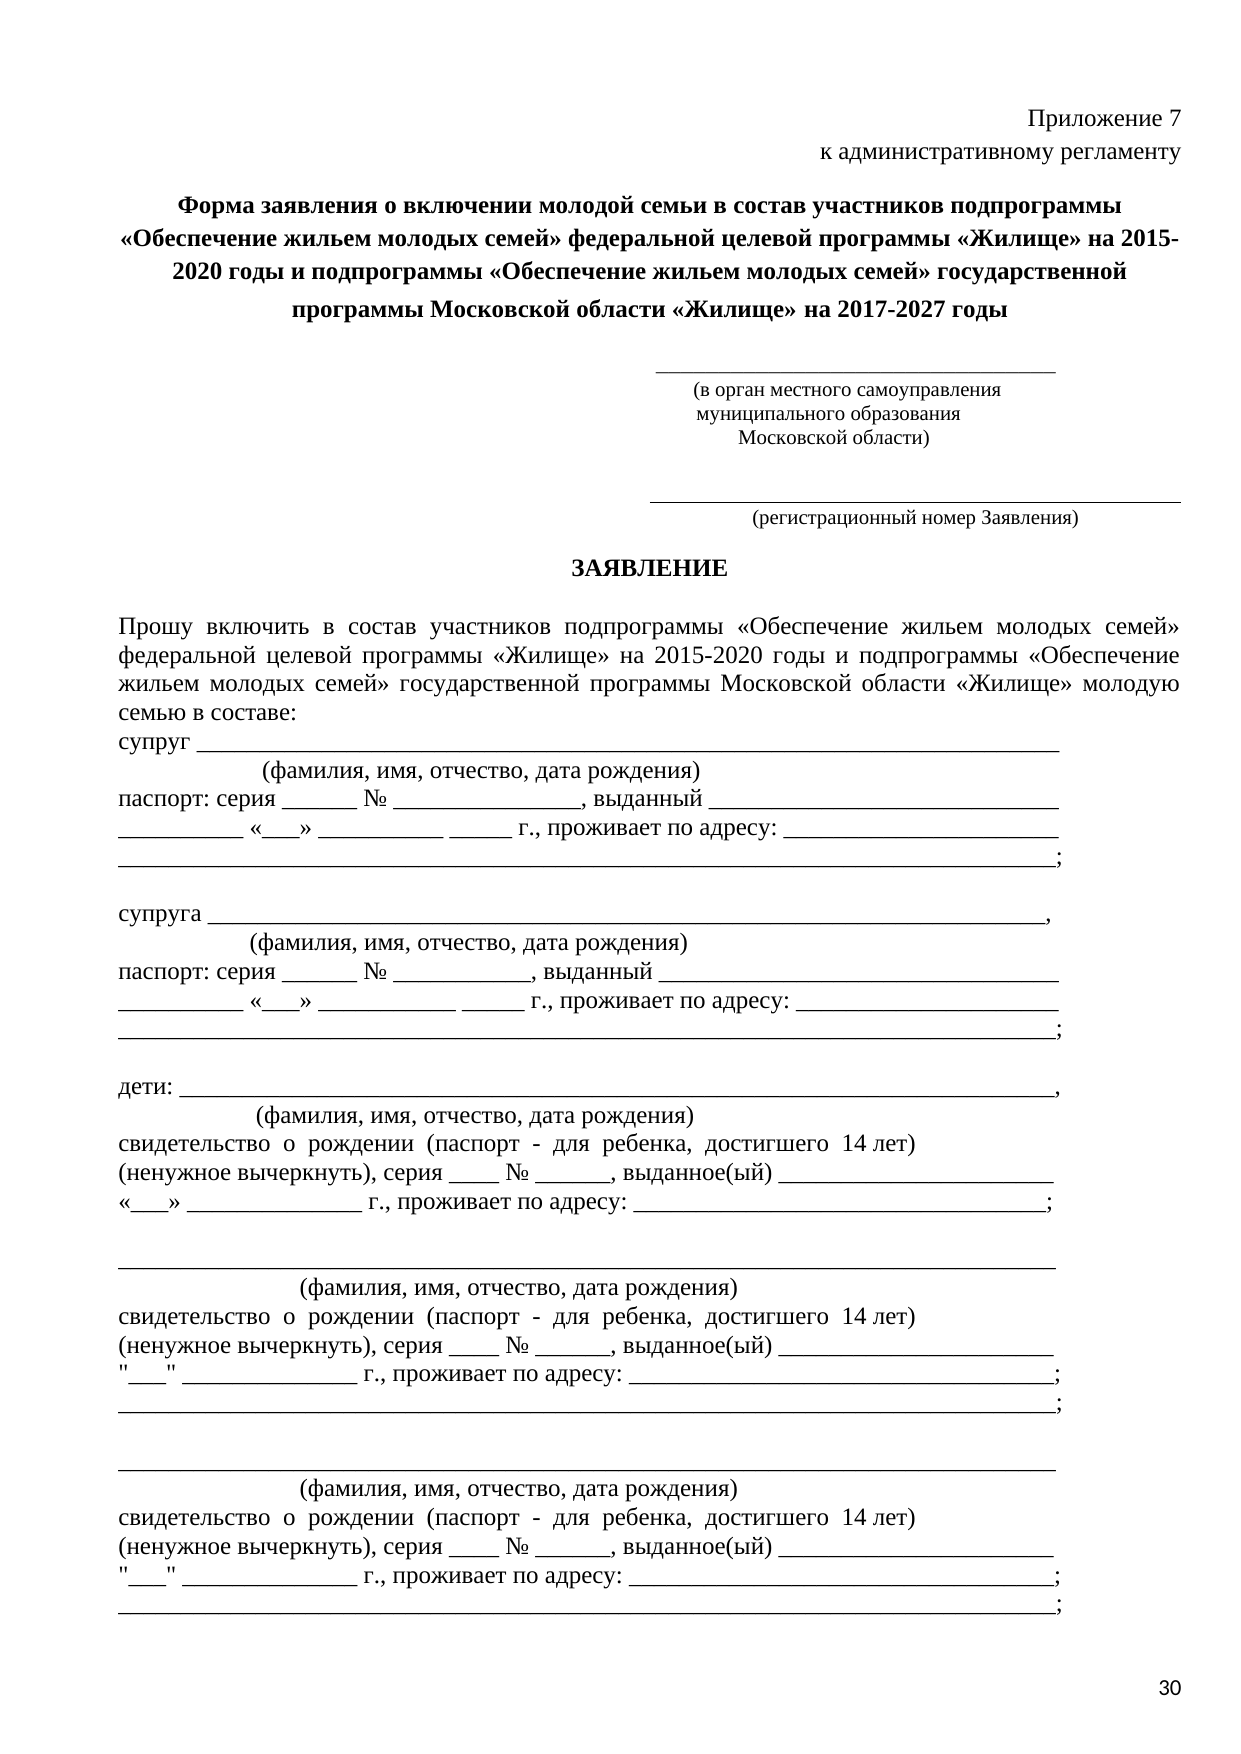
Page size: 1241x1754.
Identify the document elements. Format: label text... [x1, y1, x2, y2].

text Приложение 7 [118, 103, 1181, 132]
text ___________________________________________________________________________ [118, 1243, 1181, 1272]
text (ненужное вычеркнуть), серия ____ № ______, выданное(ый) ______________________ [118, 1330, 1181, 1358]
text (фамилия, имя, отчество, дата рождения) [118, 927, 1181, 956]
text (регистрационный номер Заявления) [650, 503, 1181, 529]
text "___" ______________ г., проживает по адресу: __________________________________; [118, 1358, 1181, 1387]
text ________________________________ [118, 353, 1181, 377]
text __________ «___» __________ _____ г., проживает по адресу: ______________________ [118, 812, 1181, 841]
text супруга ___________________________________________________________________, [118, 898, 1181, 927]
text Московской области) [118, 425, 1181, 449]
text ___________________________________________________________________________; [118, 1588, 1181, 1617]
text свидетельство о рождении (паспорт - для ребенка, достигшего 14 лет) [118, 1128, 1181, 1157]
text (фамилия, имя, отчество, дата рождения) [118, 1272, 1181, 1301]
text ЗАЯВЛЕНИЕ [118, 553, 1181, 582]
text ___________________________________________________________________________; [118, 1013, 1181, 1042]
text ___________________________________________________________________________ [118, 1445, 1181, 1473]
text (в орган местного самоуправления [118, 377, 1181, 401]
text дети: ______________________________________________________________________, [118, 1071, 1181, 1100]
text к административному регламенту [118, 136, 1181, 165]
text свидетельство о рождении (паспорт - для ребенка, достигшего 14 лет) [118, 1502, 1181, 1531]
text «___» ______________ г., проживает по адресу: _________________________________; [118, 1186, 1181, 1215]
text "___" ______________ г., проживает по адресу: __________________________________; [118, 1560, 1181, 1588]
text __________ «___» ___________ _____ г., проживает по адресу: _____________________ [118, 985, 1181, 1013]
text свидетельство о рождении (паспорт - для ребенка, достигшего 14 лет) [118, 1301, 1181, 1330]
text муниципального образования [118, 401, 1181, 425]
text супруг _____________________________________________________________________ [118, 726, 1181, 755]
text (ненужное вычеркнуть), серия ____ № ______, выданное(ый) ______________________ [118, 1157, 1181, 1186]
text ___________________________________________________________________________; [118, 1387, 1181, 1416]
text (фамилия, имя, отчество, дата рождения) [118, 1473, 1181, 1502]
text Форма заявления о включении молодой семьи в состав участников подпрограммы «Обеспечение жильем молодых семей» федеральной целевой программы «Жилище» на 2015-2020 годы и подпрограммы «Обеспечение жильем молодых семей» государственной программы Московской области «Жилище» на 2017-2027 годы [118, 190, 1181, 323]
text (фамилия, имя, отчество, дата рождения) [118, 755, 1181, 783]
text (фамилия, имя, отчество, дата рождения) [118, 1100, 1181, 1128]
text ___________________________________________________________________________; [118, 841, 1181, 870]
text паспорт: серия ______ № _______________, выданный ____________________________ [118, 783, 1181, 812]
text паспорт: серия ______ № ___________, выданный ________________________________ [118, 956, 1181, 985]
text (ненужное вычеркнуть), серия ____ № ______, выданное(ый) ______________________ [118, 1531, 1181, 1560]
text Прошу включить в состав участников подпрограммы «Обеспечение жильем молодых семей» федеральной целевой программы «Жилище» на 2015-2020 годы и подпрограммы «Обеспечение жильем молодых семей» государственной программы Московской области «Жилище» молодую семью в составе: [118, 611, 1181, 726]
